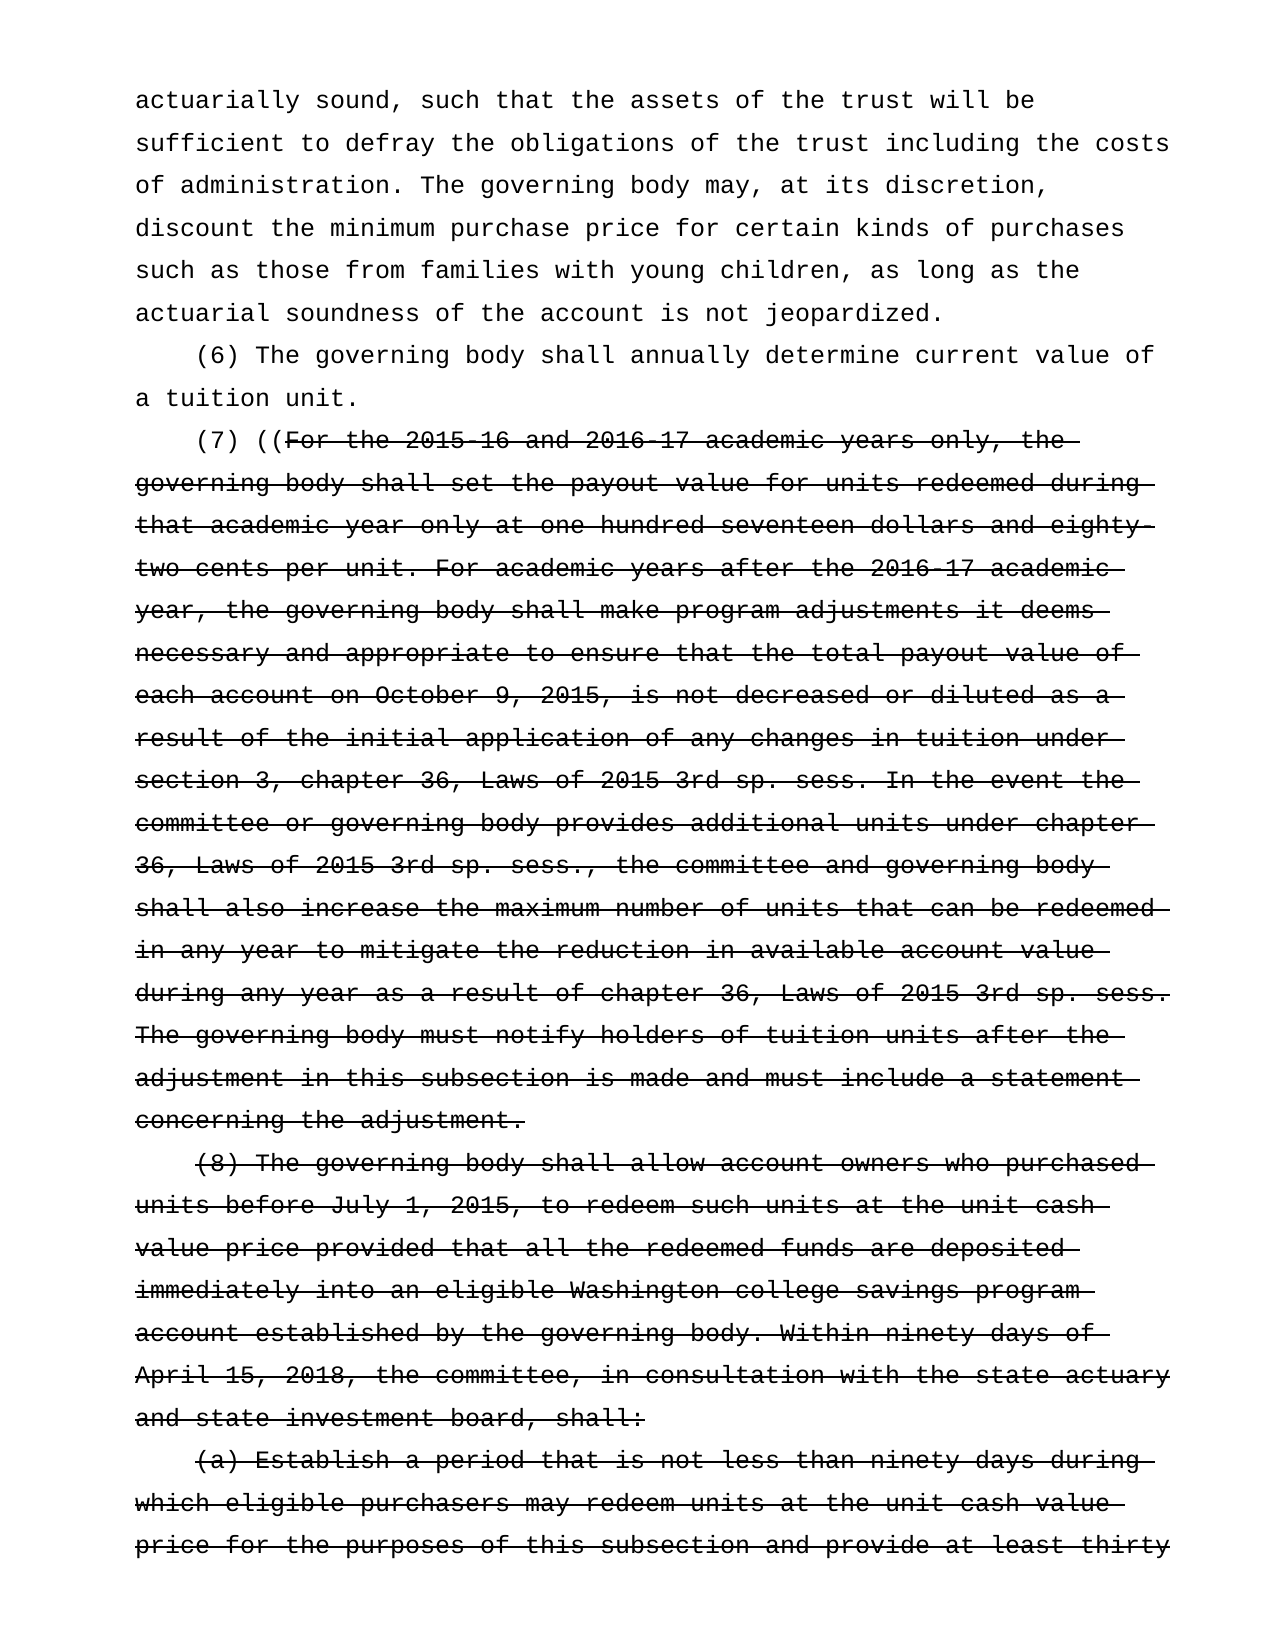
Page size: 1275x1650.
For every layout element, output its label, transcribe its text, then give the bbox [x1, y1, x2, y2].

text (6) The governing body shall annually determine current value of a tuition unit. [135, 330, 1170, 415]
text (7) ((For the 2015-16 and 2016-17 academic years only, the governing body shall set the payout value for units redeemed during that academic year only at one hundred seventeen dollars and eighty-two cents per unit. For academic years after the 2016-17 academic year, the governing body shall make program adjustments it deems necessary and appropriate to ensure that the total payout value of each account on October 9, 2015, is not decreased or diluted as a result of the initial application of any changes in tuition under section 3, chapter 36, Laws of 2015 3rd sp. sess. In the event the committee or governing body provides additional units under chapter 36, Laws of 2015 3rd sp. sess., the committee and governing body shall also increase the maximum number of units that can be redeemed in any year to mitigate the reduction in available account value during any year as a result of chapter 36, Laws of 2015 3rd sp. sess. The governing body must notify holders of tuition units after the adjustment in this subsection is made and must include a statement concerning the adjustment. [135, 415, 1170, 909]
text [135, 75, 1170, 330]
text (8) The governing body shall allow account owners who purchased units before July 1, 2015, to redeem such units at the unit cash value price provided that all the redeemed funds are deposited immediately into an eligible Washington college savings program account established by the governing body. Within ninety days of April 15, 2018, the committee, in consultation with the state actuary and state investment board, shall: [135, 1378, 1170, 1435]
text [135, 1435, 1170, 1546]
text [135, 1548, 1170, 1562]
text (7) ((For the 2015-16 and 2016-17 academic years only, the governing body shall set the payout value for units redeemed during that academic year only at one hundred seventeen dollars and eighty-two cents per unit. For academic years after the 2016-17 academic year, the governing body shall make program adjustments it deems necessary and appropriate to ensure that the total payout value of each account on October 9, 2015, is not decreased or diluted as a result of the initial application of any changes in tuition under section 3, chapter 36, Laws of 2015 3rd sp. sess. In the event the committee or governing body provides additional units under chapter 36, Laws of 2015 3rd sp. sess., the committee and governing body shall also increase the maximum number of units that can be redeemed in any year to mitigate the reduction in available account value during any year as a result of chapter 36, Laws of 2015 3rd sp. sess. The governing body must notify holders of tuition units after the adjustment in this subsection is made and must include a statement concerning the adjustment. [135, 911, 1170, 994]
text (8) The governing body shall allow account owners who purchased units before July 1, 2015, to redeem such units at the unit cash value price provided that all the redeemed funds are deposited immediately into an eligible Washington college savings program account established by the governing body. Within ninety days of April 15, 2018, the committee, in consultation with the state actuary and state investment board, shall: [135, 1137, 1170, 1376]
text (7) ((For the 2015-16 and 2016-17 academic years only, the governing body shall set the payout value for units redeemed during that academic year only at one hundred seventeen dollars and eighty-two cents per unit. For academic years after the 2016-17 academic year, the governing body shall make program adjustments it deems necessary and appropriate to ensure that the total payout value of each account on October 9, 2015, is not decreased or diluted as a result of the initial application of any changes in tuition under section 3, chapter 36, Laws of 2015 3rd sp. sess. In the event the committee or governing body provides additional units under chapter 36, Laws of 2015 3rd sp. sess., the committee and governing body shall also increase the maximum number of units that can be redeemed in any year to mitigate the reduction in available account value during any year as a result of chapter 36, Laws of 2015 3rd sp. sess. The governing body must notify holders of tuition units after the adjustment in this subsection is made and must include a statement concerning the adjustment. [135, 996, 1170, 1137]
